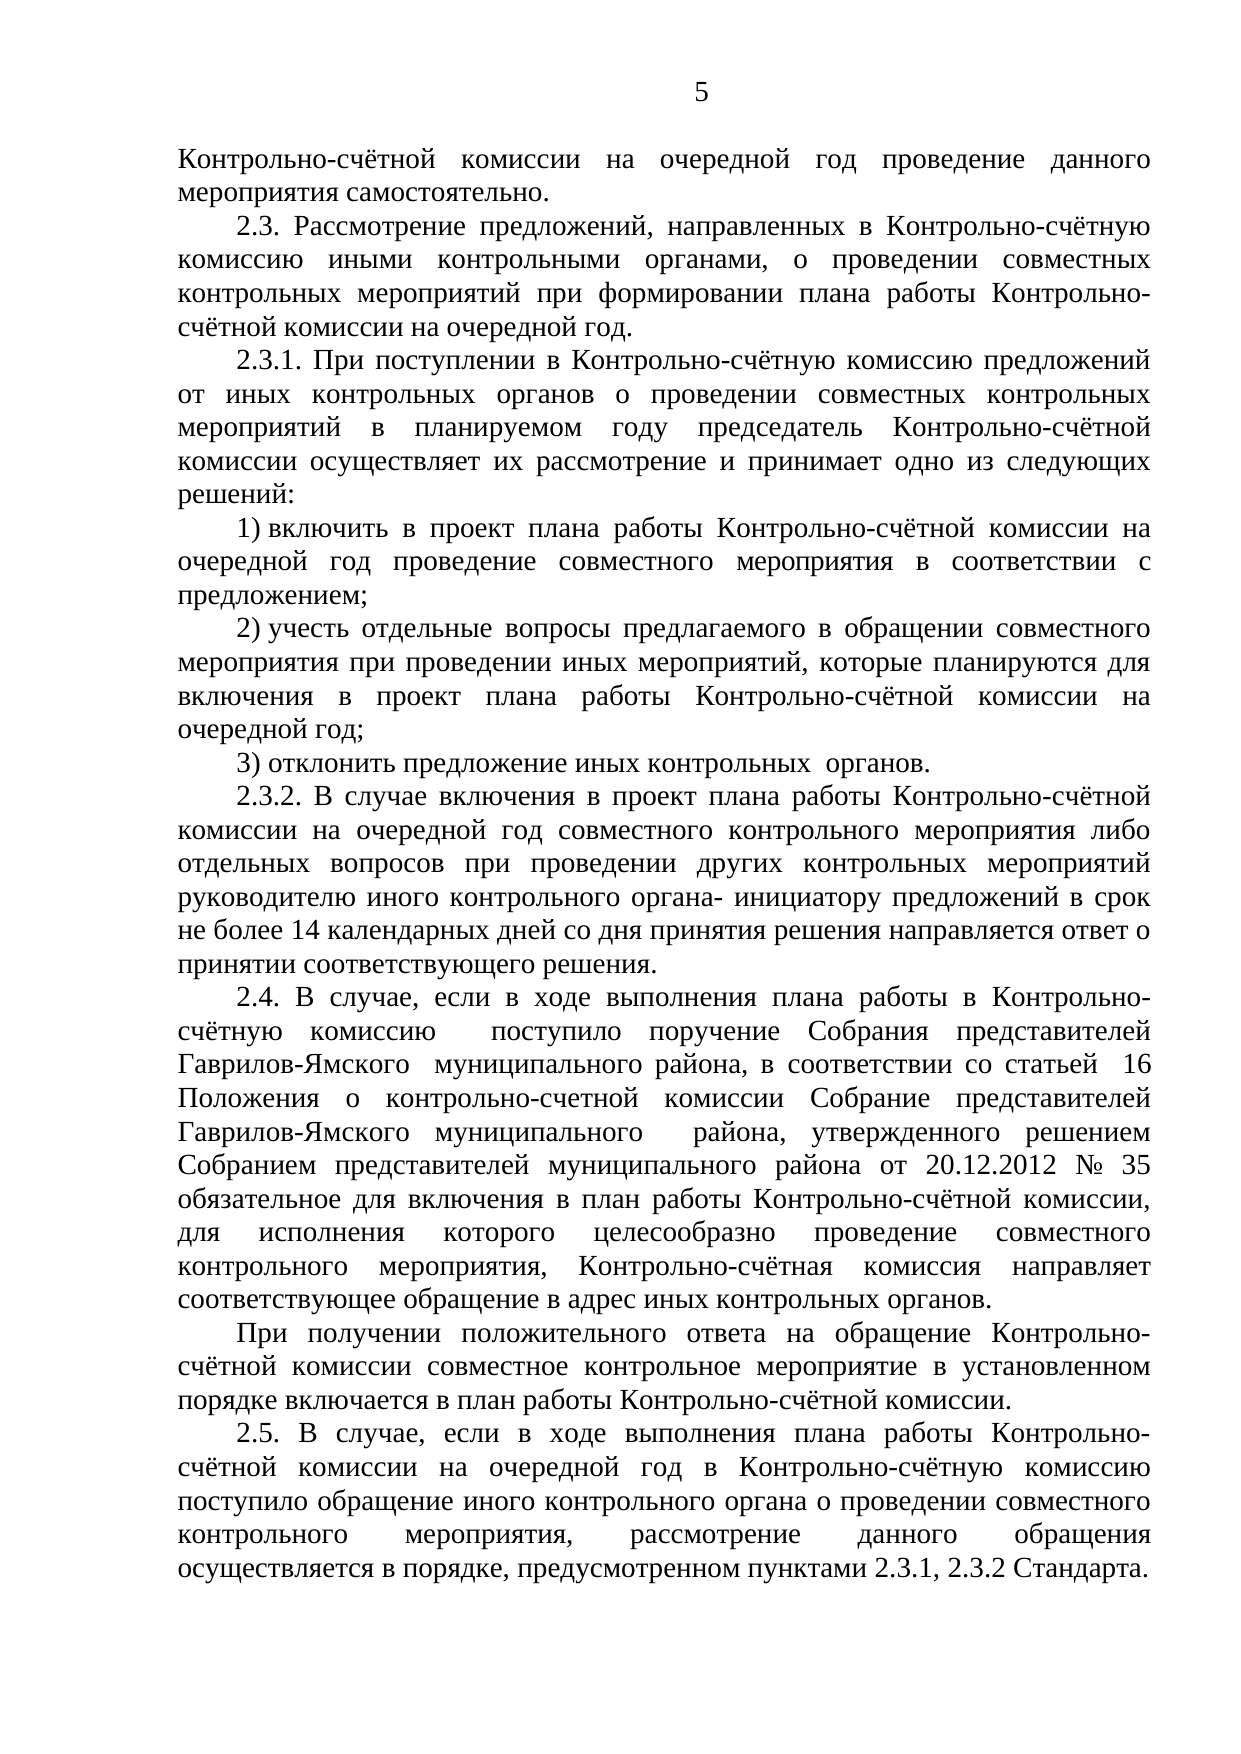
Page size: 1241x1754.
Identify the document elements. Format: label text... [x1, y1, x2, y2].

text 2.3. Рассмотрение предложений, направленных в Контрольно-счётную комиссию иными контрольными органами, о проведении совместных контрольных мероприятий при формировании плана работы Контрольно-счётной комиссии на очередной год. [177, 208, 1152, 342]
text 1) включить в проект плана работы Контрольно-счётной комиссии на очередной год проведение совместного мероприятия в соответствии с предложением; [177, 510, 1152, 611]
text 2) учесть отдельные вопросы предлагаемого в обращении совместного мероприятия при проведении иных мероприятий, которые планируются для включения в проект плана работы Контрольно-счётной комиссии на очередной год; [177, 611, 1152, 745]
text 2.3.2. В случае включения в проект плана работы Контрольно-счётной комиссии на очередной год совместного контрольного мероприятия либо отдельных вопросов при проведении других контрольных мероприятий руководителю иного контрольного органа- инициатору предложений в срок не более 14 календарных дней со дня принятия решения направляется ответ о принятии соответствующего решения. [177, 778, 1152, 979]
text 2.5. В случае, если в ходе выполнения плана работы Контрольно-счётной комиссии на очередной год в Контрольно-счётную комиссию поступило обращение иного контрольного органа о проведении совместного контрольного мероприятия, рассмотрение данного обращения осуществляется в порядке, предусмотренном пунктами 2.3.1, 2.3.2 Стандарта. [177, 1416, 1152, 1583]
text 2.4. В случае, если в ходе выполнения плана работы в Контрольно-счётную комиссию поступило поручение Собрания представителей Гаврилов-Ямского муниципального района, в соответствии со статьей 16 Положения о контрольно-счетной комиссии Собрание представителей Гаврилов-Ямского муниципального района, утвержденного решением Собранием представителей муниципального района от 20.12.2012 № 35 обязательное для включения в план работы Контрольно-счётной комиссии, для исполнения которого целесообразно проведение совместного контрольного мероприятия, Контрольно-счётная комиссия направляет соответствующее обращение в адрес иных контрольных органов. [177, 979, 1152, 1315]
text 3) отклонить предложение иных контрольных органов. [177, 745, 1152, 778]
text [177, 141, 1152, 208]
text 2.3.1. При поступлении в Контрольно-счётную комиссию предложений от иных контрольных органов о проведении совместных контрольных мероприятий в планируемом году председатель Контрольно-счётной комиссии осуществляет их рассмотрение и принимает одно из следующих решений: [177, 342, 1152, 510]
text При получении положительного ответа на обращение Контрольно-счётной комиссии совместное контрольное мероприятие в установленном порядке включается в план работы Контрольно-счётной комиссии. [177, 1315, 1152, 1416]
